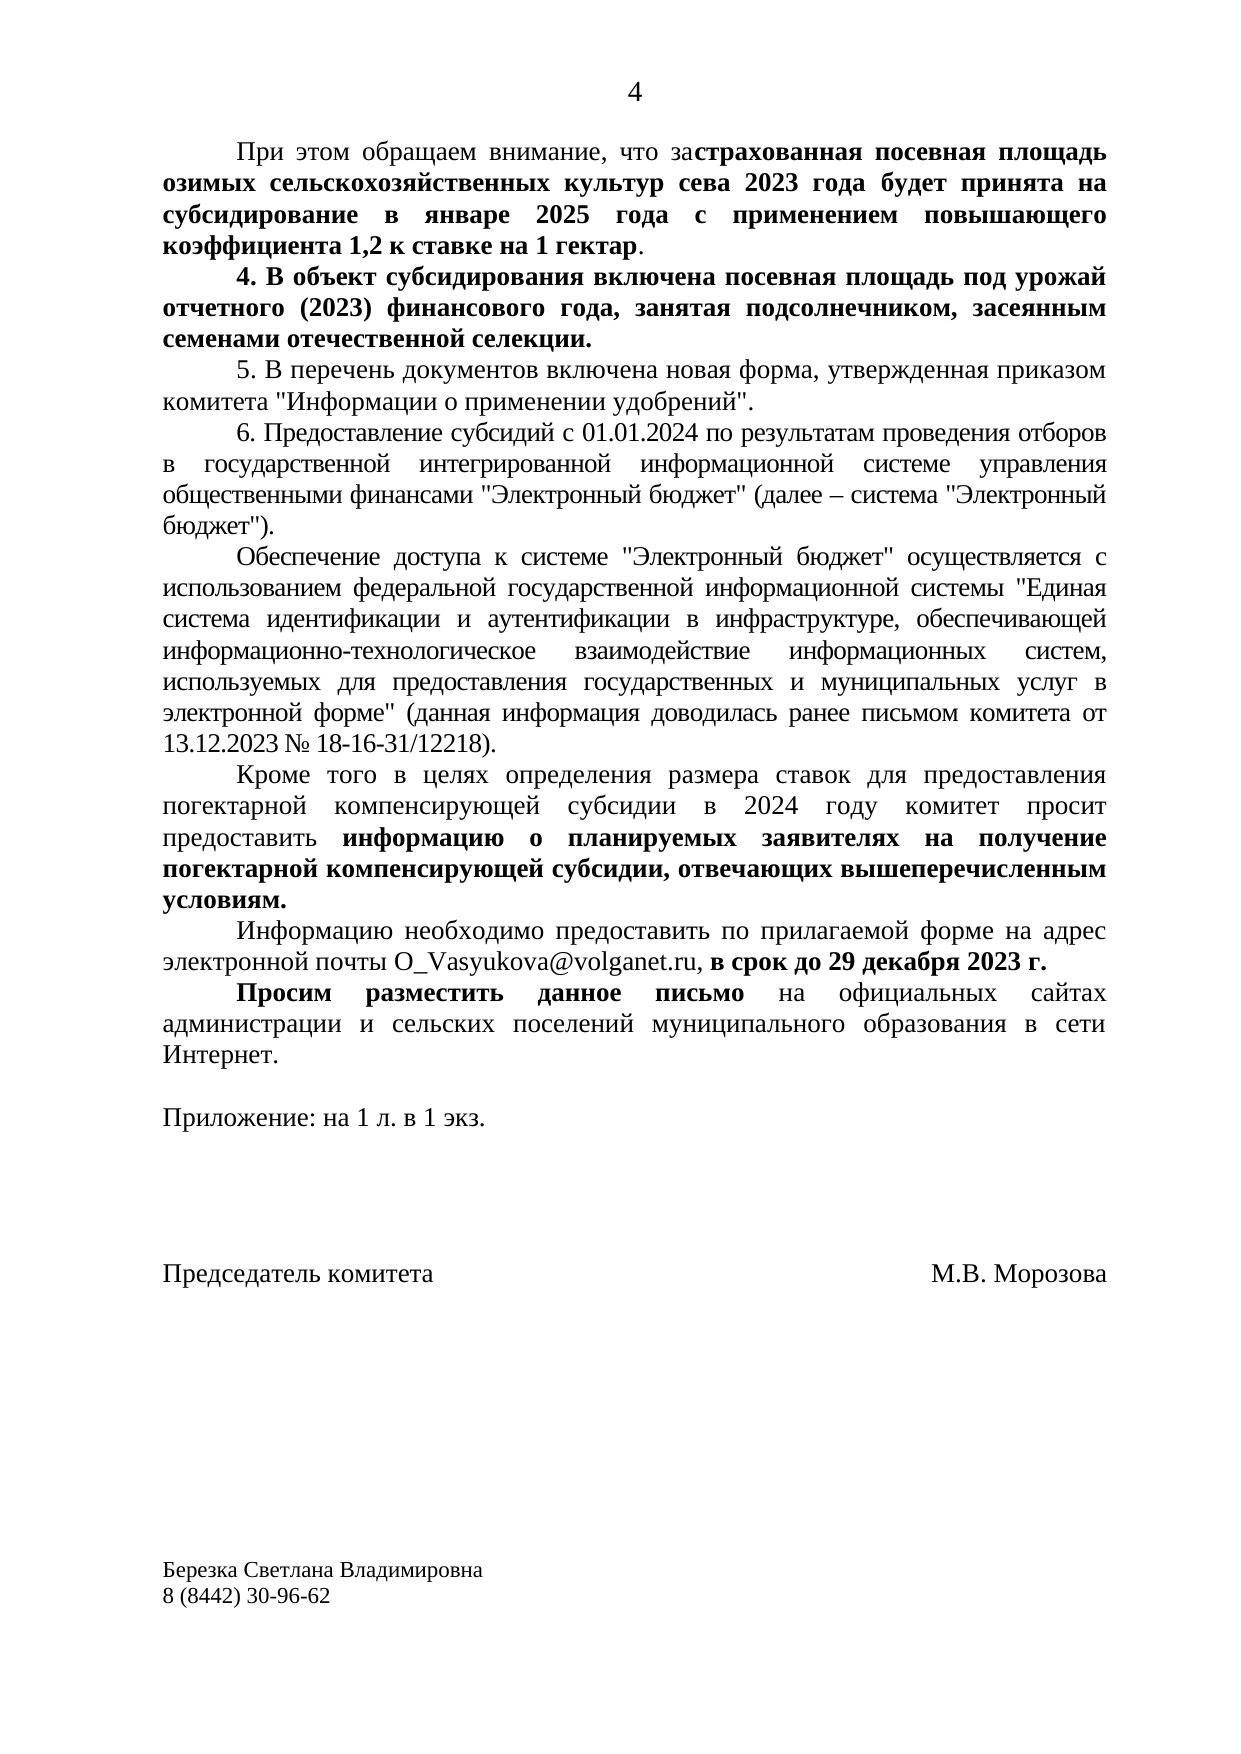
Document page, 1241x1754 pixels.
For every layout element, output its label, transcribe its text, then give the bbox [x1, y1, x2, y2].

text Информацию необходимо предоставить по прилагаемой форме на адрес электронной почты O_Vasyukova@volganet.ru, в срок до 29 декабря 2023 г. [162, 914, 1107, 976]
text Приложение: на 1 л. в 1 экз. [162, 1101, 1107, 1132]
text Просим разместить данное письмо на официальных сайтах администрации и сельских поселений муниципального образования в сети Интернет. [162, 976, 1107, 1070]
text 8 (8442) 30-96-62 [162, 1582, 1107, 1609]
text Председатель комитета М.В. Морозова [162, 1257, 1107, 1288]
text Кроме того в целях определения размера ставок для предоставления погектарной компенсирующей субсидии в 2024 году комитет просит предоставить информацию о планируемых заявителях на получение погектарной компенсирующей субсидии, отвечающих вышеперечисленным условиям. [162, 758, 1107, 914]
text Березка Светлана Владимировна [162, 1556, 1107, 1582]
text 4. В объект субсидирования включена посевная площадь под урожай отчетного (2023) финансового года, занятая подсолнечником, засеянным семенами отечественной селекции. [162, 260, 1107, 353]
text 6. Предоставление субсидий с 01.01.2024 по результатам проведения отборов в государственной интегрированной информационной системе управления общественными финансами "Электронный бюджет" (далее – система "Электронный бюджет"). [162, 416, 1107, 540]
text 5. В перечень документов включена новая форма, утвержденная приказом комитета "Информации о применении удобрений". [162, 353, 1107, 416]
text Обеспечение доступа к системе "Электронный бюджет" осуществляется с использованием федеральной государственной информационной системы "Единая система идентификации и аутентификации в инфраструктуре, обеспечивающей информационно-технологическое взаимодействие информационных систем, используемых для предоставления государственных и муниципальных услуг в электронной форме" (данная информация доводилась ранее письмом комитета от 13.12.2023 № 18-16-31/12218). [162, 540, 1107, 758]
text При этом обращаем внимание, что застрахованная посевная площадь озимых сельскохозяйственных культур сева 2023 года будет принята на субсидирование в январе 2025 года с применением повышающего коэффициента 1,2 к ставке на 1 гектар. [162, 135, 1107, 260]
